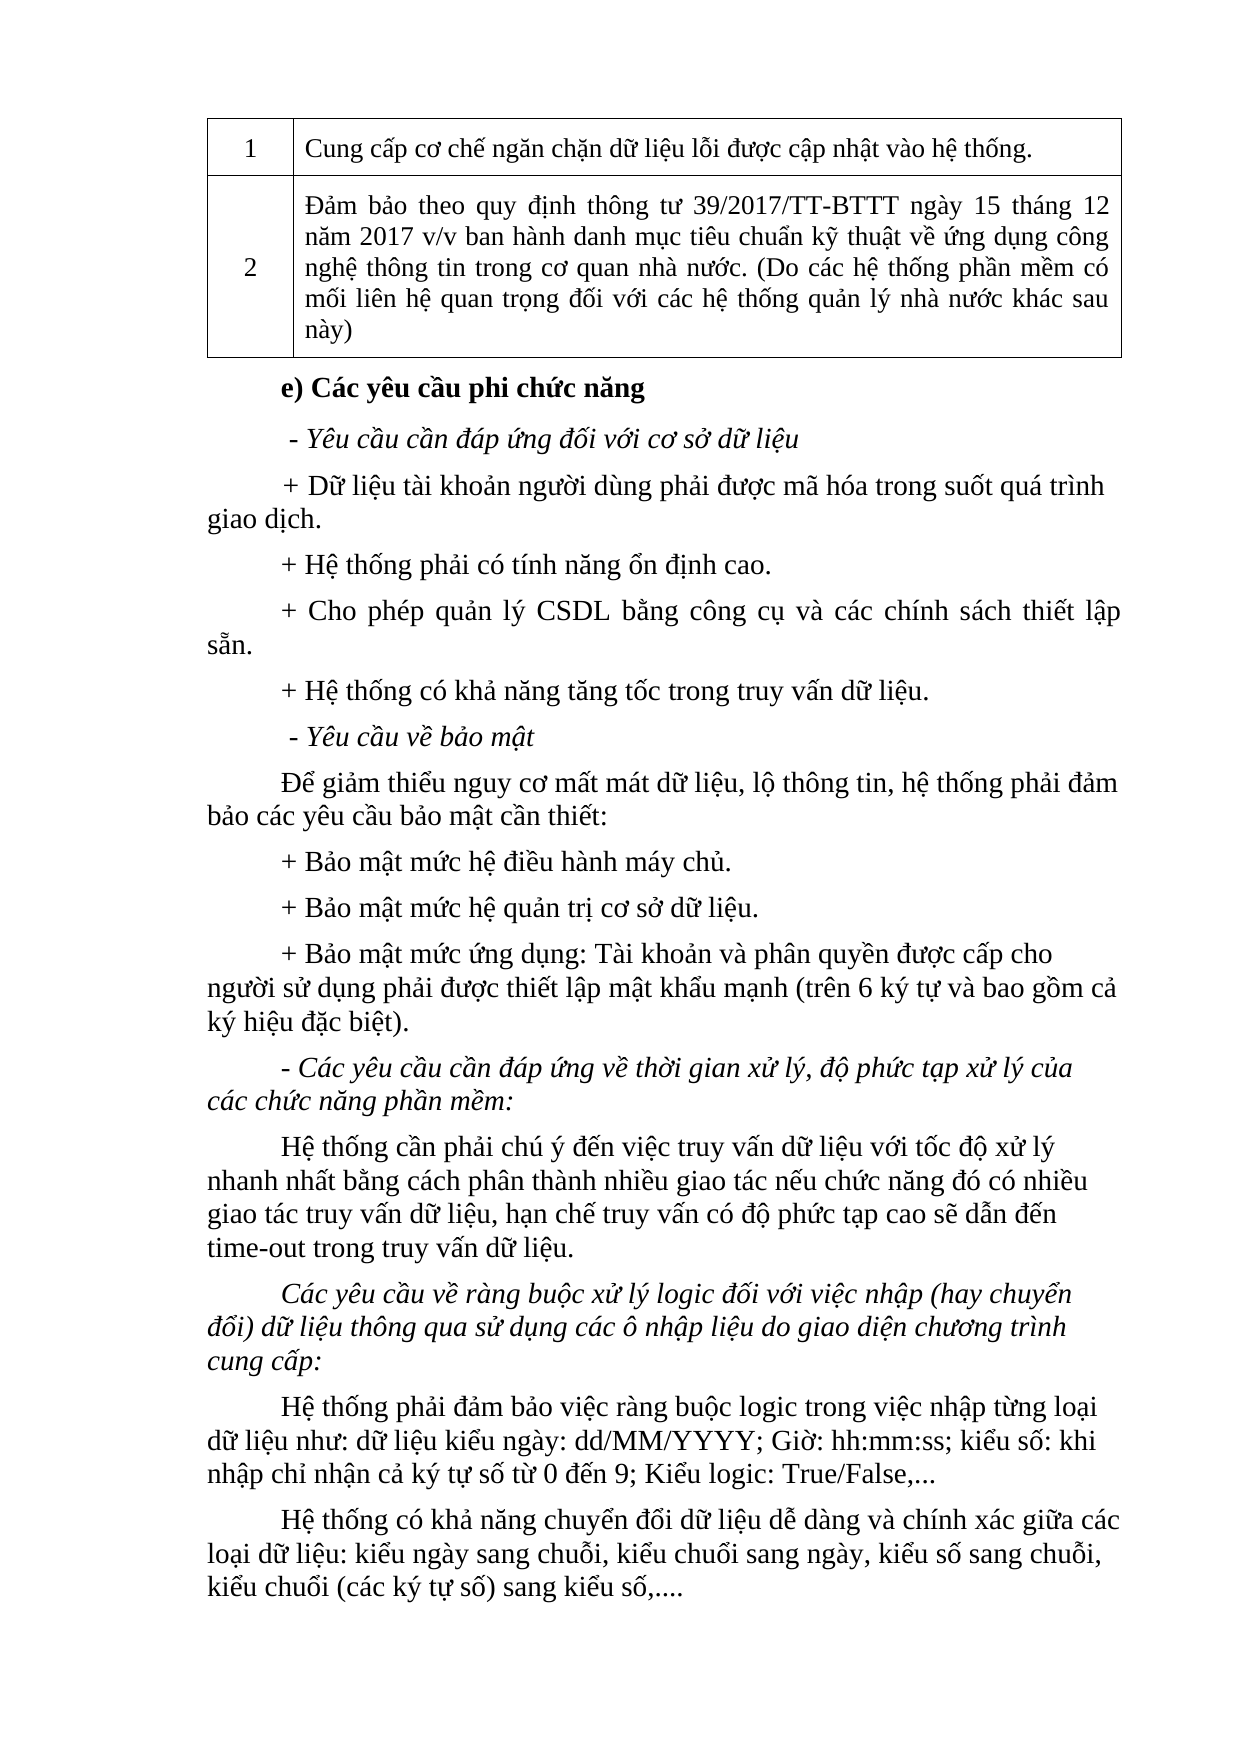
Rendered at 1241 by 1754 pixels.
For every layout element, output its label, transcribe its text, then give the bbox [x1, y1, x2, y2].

table_cell 2 [208, 176, 293, 357]
text Hệ thống có khả năng chuyển đổi dữ liệu dễ dàng và chính xác giữa các loại dữ liệu: kiểu ngày sang chuỗi, kiểu chuổi sang ngày, kiểu số sang chuỗi, kiểu chuổi (các ký tự số) sang kiểu số,.... [207, 1502, 1122, 1603]
text Hệ thống cần phải chú ý đến việc truy vấn dữ liệu với tốc độ xử lý nhanh nhất bằng cách phân thành nhiều giao tác nếu chức năng đó có nhiều giao tác truy vấn dữ liệu, hạn chế truy vấn có độ phức tạp cao sẽ dẫn đến time-out trong truy vấn dữ liệu. [207, 1129, 1122, 1263]
text + Bảo mật mức ứng dụng: Tài khoản và phân quyền được cấp cho người sử dụng phải được thiết lập mật khẩu mạnh (trên 6 ký tự và bao gồm cả ký hiệu đặc biệt). [207, 937, 1122, 1037]
text + Cho phép quản lý CSDL bằng công cụ và các chính sách thiết lập sẵn. [207, 593, 1122, 660]
text - Yêu cầu cần đáp ứng đối với cơ sở dữ liệu [289, 422, 1122, 455]
text + Hệ thống có khả năng tăng tốc trong truy vấn dữ liệu. [207, 673, 1122, 706]
table_cell Cung cấp cơ chế ngăn chặn dữ liệu lỗi được cập nhật vào hệ thống. [294, 119, 1121, 175]
text + Bảo mật mức hệ điều hành máy chủ. [207, 844, 1122, 878]
text - Các yêu cầu cần đáp ứng về thời gian xử lý, độ phức tạp xử lý của các chức năng phần mềm: [207, 1050, 1122, 1117]
table_cell 1 [208, 119, 293, 175]
text + Hệ thống phải có tính năng ổn định cao. [207, 547, 1122, 581]
text Hệ thống phải đảm bảo việc ràng buộc logic trong việc nhập từng loại dữ liệu như: dữ liệu kiểu ngày: dd/MM/YYYY; Giờ: hh:mm:ss; kiểu số: khi nhập chỉ nhận cả ký tự số từ 0 đến 9; Kiểu logic: True/False,... [207, 1389, 1122, 1490]
text Các yêu cầu về ràng buộc xử lý logic đối với việc nhập (hay chuyển đổi) dữ liệu thông qua sử dụng các ô nhập liệu do giao diện chương trình cung cấp: [207, 1276, 1122, 1377]
table_cell Đảm bảo theo quy định thông tư 39/2017/TT-BTTT ngày 15 tháng 12 năm 2017 v/v ban hành danh mục tiêu chuẩn kỹ thuật về ứng dụng công nghệ thông tin trong cơ quan nhà nước. (Do các hệ thống phần mềm có mối liên hệ quan trọng đối với các hệ thống quản lý nhà nước khác sau này) [294, 176, 1121, 357]
text + Bảo mật mức hệ quản trị cơ sở dữ liệu. [207, 891, 1122, 924]
text Để giảm thiểu nguy cơ mất mát dữ liệu, lộ thông tin, hệ thống phải đảm bảo các yêu cầu bảo mật cần thiết: [207, 765, 1122, 832]
text + Dữ liệu tài khoản người dùng phải được mã hóa trong suốt quá trình giao dịch. [207, 468, 1122, 535]
text e) Các yêu cầu phi chức năng [281, 371, 1122, 404]
text - Yêu cầu về bảo mật [289, 719, 1122, 752]
